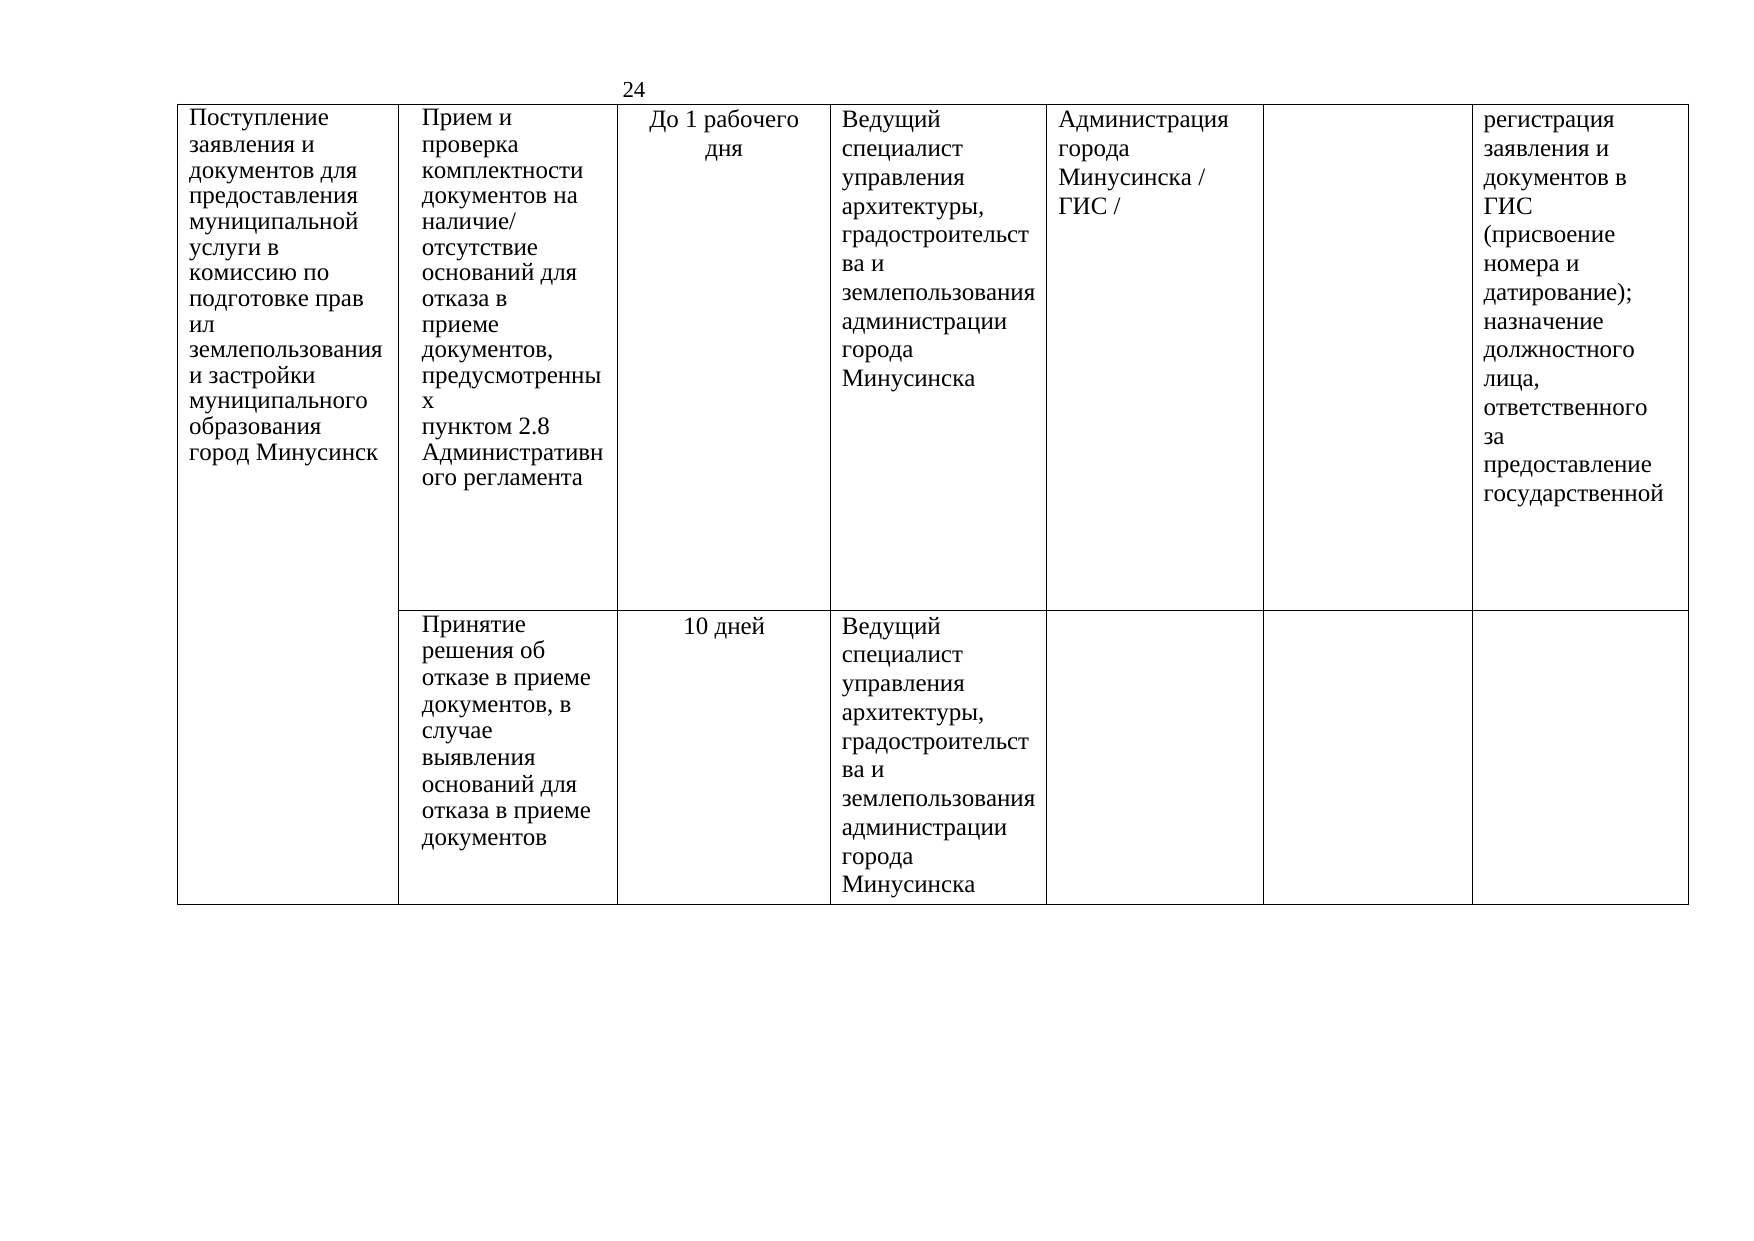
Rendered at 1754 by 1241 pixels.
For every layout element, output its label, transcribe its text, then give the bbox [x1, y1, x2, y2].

table_cell Ведущий специалист управления архитектуры, градостроительства и землепользования администрации города Минусинска [831, 611, 1046, 904]
table_cell [1264, 105, 1472, 610]
table_cell 10 дней [618, 611, 830, 904]
table_cell [1473, 611, 1688, 904]
table_cell Прием и проверка комплектности документов на наличие/отсутствие оснований для отказа в приеме документов, предусмотренных пунктом 2.8 Административного регламента [399, 105, 617, 610]
table_cell Принятие решения об отказе в приеме документов, в случае выявления оснований для отказа в приеме документов [399, 611, 617, 904]
table_cell Поступление заявления и документов для предоставления муниципальной услуги в комиссию по подготовке прав ил землепользования и застройки муниципального образования город Минусинск [178, 105, 398, 904]
table_cell Ведущий специалист управления архитектуры, градостроительства и землепользования администрации города Минусинска [831, 105, 1046, 610]
table_cell До 1 рабочего дня [618, 105, 830, 610]
table_cell Администрация города Минусинска / ГИС / [1047, 105, 1263, 610]
table_cell регистрация заявления и документов в ГИС (присвоение номера и датирование); назначение должностного лица, ответственного за предоставление государственной [1473, 105, 1688, 610]
table_cell [1264, 611, 1472, 904]
table_cell [1047, 611, 1263, 904]
